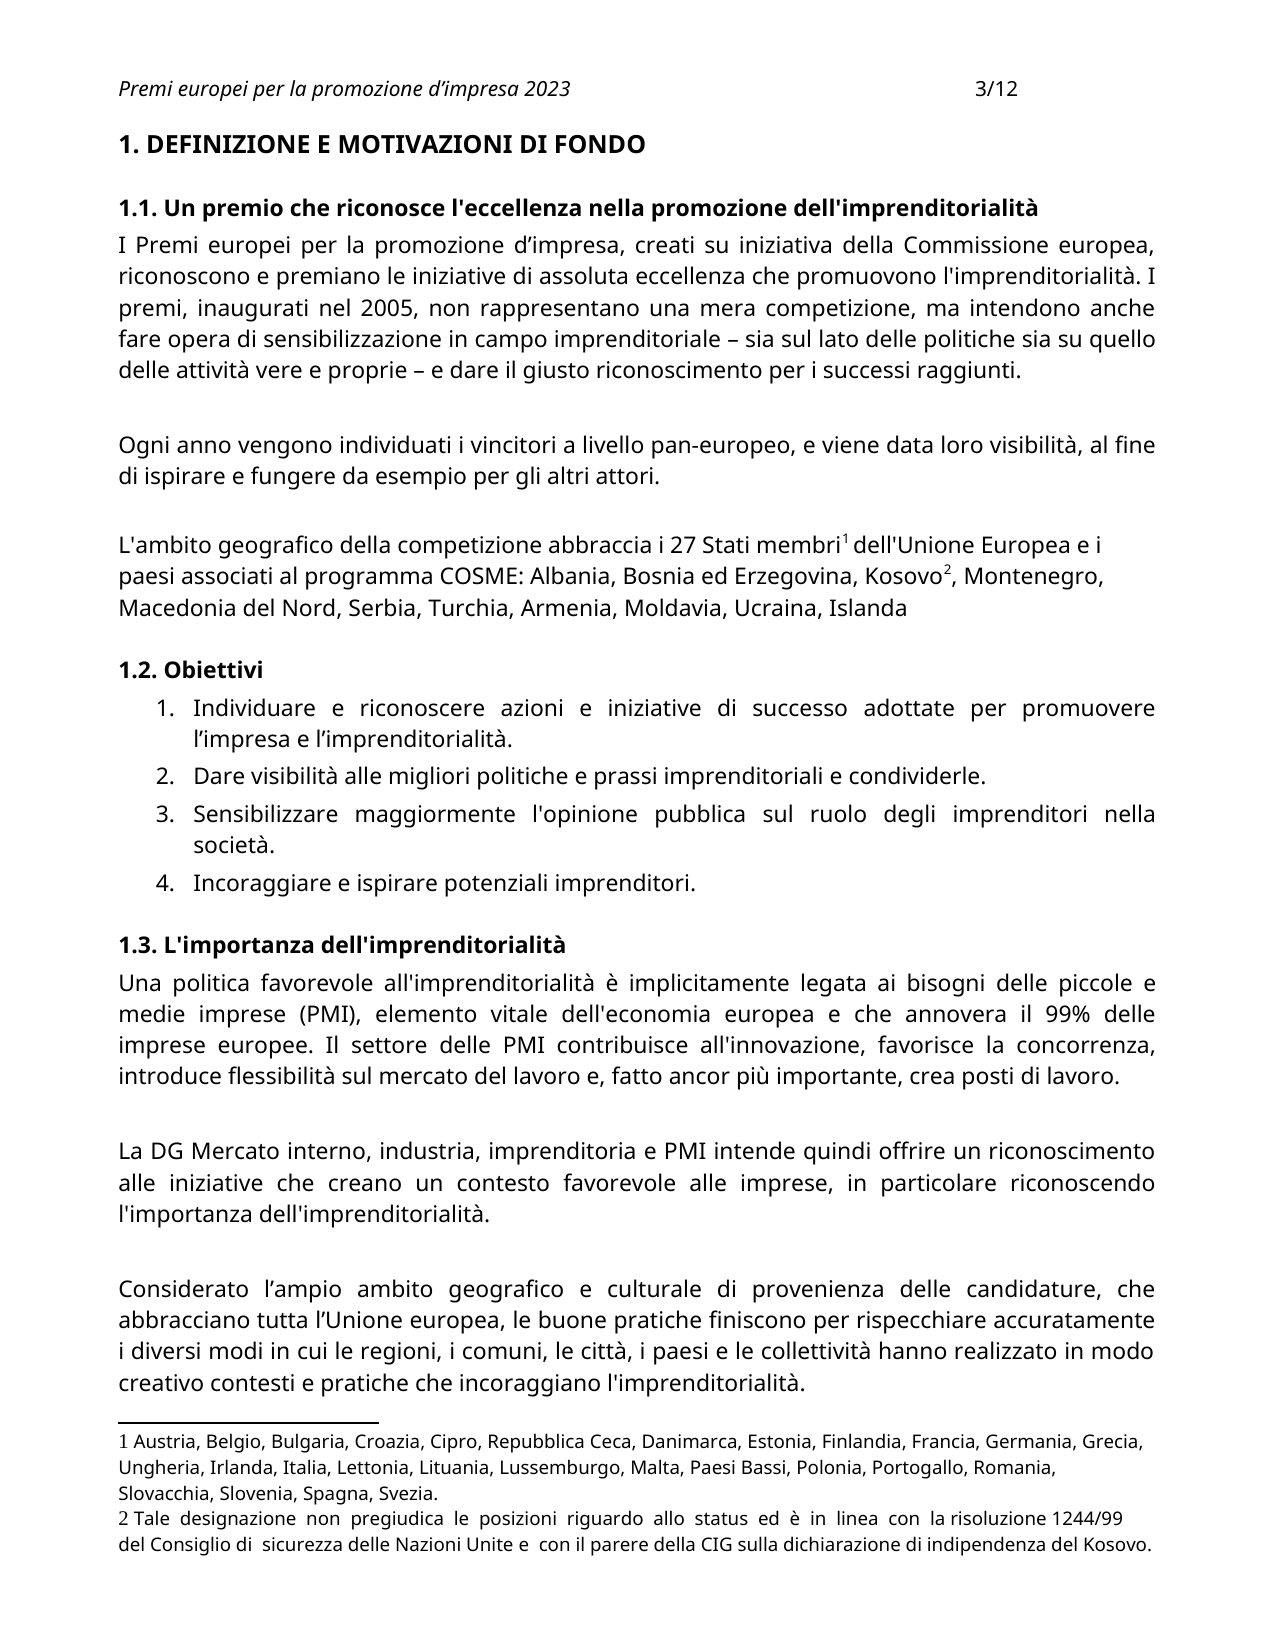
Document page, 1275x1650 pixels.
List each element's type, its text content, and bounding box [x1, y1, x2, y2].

text Considerato l’ampio ambito geografico e culturale di provenienza delle candidature, che abbracciano tutta l’Unione europea, le buone pratiche finiscono per rispecchiare accuratamente i diversi modi in cui le regioni, i comuni, le città, i paesi e le collettività hanno realizzato in modo creativo contesti e pratiche che incoraggiano l'imprenditorialità. [118, 1273, 1157, 1398]
text Ogni anno vengono individuati i vincitori a livello pan-europeo, e viene data loro visibilità, al fine di ispirare e fungere da esempio per gli altri attori. [118, 429, 1157, 492]
text Una politica favorevole all'imprenditorialità è implicitamente legata ai bisogni delle piccole e medie imprese (PMI), elemento vitale dell'economia europea e che annovera il 99% delle imprese europee. Il settore delle PMI contribuisce all'innovazione, favorisce la concorrenza, introduce flessibilità sul mercato del lavoro e, fatto ancor più importante, crea posti di lavoro. [118, 967, 1157, 1092]
text 4. Incoraggiare e ispirare potenziali imprenditori. [156, 867, 1157, 898]
text La DG Mercato interno, industria, imprenditoria e PMI intende quindi offrire un riconoscimento alle iniziative che creano un contesto favorevole alle imprese, in particolare riconoscendo l'importanza dell'imprenditorialità. [118, 1135, 1157, 1229]
text 3. Sensibilizzare maggiormente l'opinione pubblica sul ruolo degli imprenditori nella società. [156, 798, 1157, 860]
subtitle 1.3. L'importanza dell'imprenditorialità [118, 929, 1157, 960]
text L'ambito geografico della competizione abbraccia i 27 Stati membri dell'Unione Europea e i paesi associati al programma COSME: Albania, Bosnia ed Erzegovina, Kosovo, Montenegro, Macedonia del Nord, Serbia, Turchia, Armenia, Moldavia, Ucraina, Islanda [118, 529, 1157, 623]
text I Premi europei per la promozione d’impresa, creati su iniziativa della Commissione europea, riconoscono e premiano le iniziative di assoluta eccellenza che promuovono l'imprenditorialità. I premi, inaugurati nel 2005, non rappresentano una mera competizione, ma intendono anche fare opera di sensibilizzazione in campo imprenditoriale – sia sul lato delle politiche sia su quello delle attività vere e proprie – e dare il giusto riconoscimento per i successi raggiunti. [118, 229, 1157, 385]
text 1. Individuare e riconoscere azioni e iniziative di successo adottate per promuovere l’impresa e l’imprenditorialità. [156, 692, 1157, 754]
subtitle 1. DEFINIZIONE E MOTIVAZIONI DI FONDO [118, 126, 1157, 160]
text 2. Dare visibilità alle migliori politiche e prassi imprenditoriali e condividerle. [156, 760, 1157, 792]
subtitle 1.2. Obiettivi [118, 654, 1157, 685]
subtitle 1.1. Un premio che riconosce l'eccellenza nella promozione dell'imprenditorialità [118, 192, 1157, 223]
